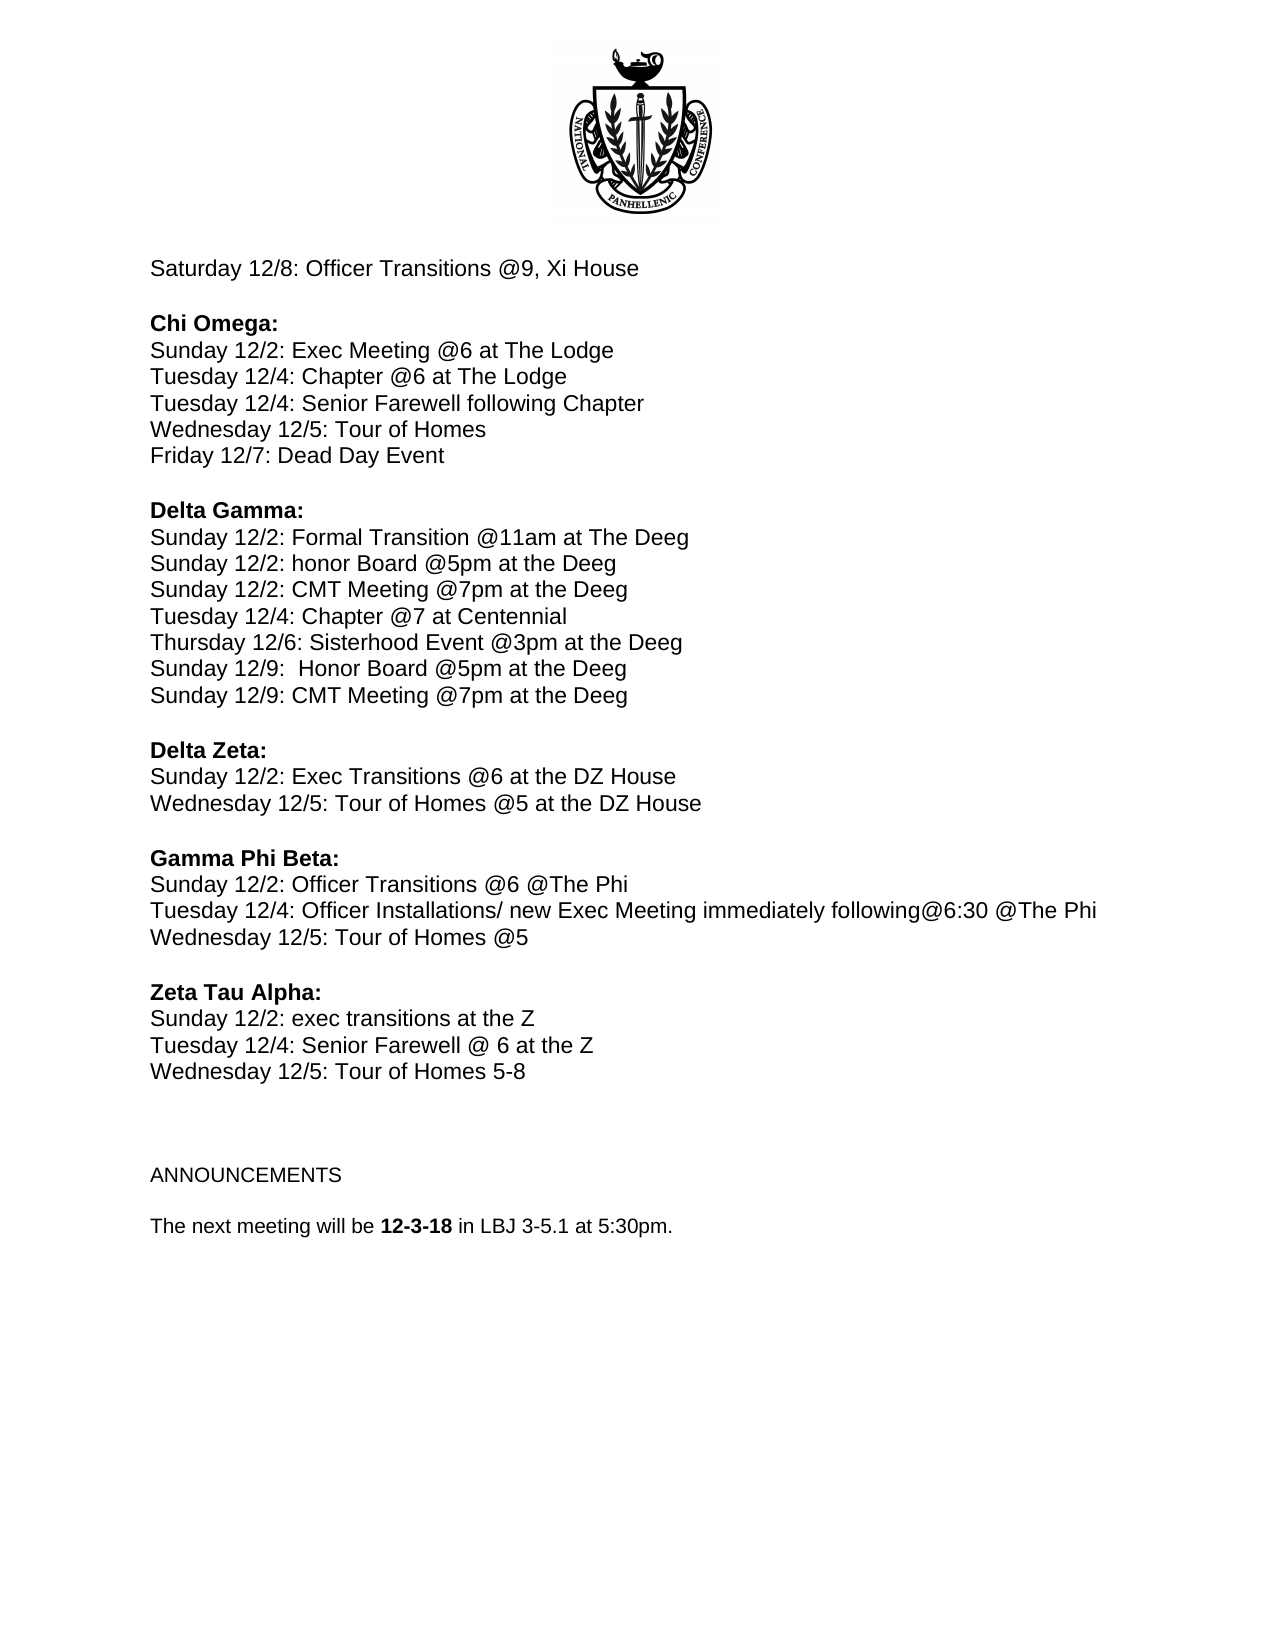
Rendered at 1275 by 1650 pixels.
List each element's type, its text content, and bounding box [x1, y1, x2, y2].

text Saturday 12/8: Officer Transitions @9, Xi House [150, 255, 1125, 310]
text Tuesday 12/4: Senior Farewell following Chapter [150, 389, 1125, 416]
text Wednesday 12/5: Tour of Homes [150, 416, 1125, 442]
text Sunday 12/2: Exec Meeting @6 at The Lodge [150, 337, 1125, 363]
text The next meeting will be 12-3-18 in LBJ 3-5.1 at 5:30pm. [150, 1214, 1125, 1238]
text Sunday 12/9: Honor Board @5pm at the Deeg [150, 655, 1125, 682]
text Chi Omega: [150, 310, 1125, 337]
text Sunday 12/2: exec transitions at the Z [150, 1005, 1125, 1032]
text Sunday 12/2: CMT Meeting @7pm at the Deeg [150, 576, 1125, 603]
picture [548, 37, 727, 227]
text Sunday 12/2: honor Board @5pm at the Deeg [150, 550, 1125, 576]
text Sunday 12/9: CMT Meeting @7pm at the Deeg [150, 682, 1125, 737]
text Wednesday 12/5: Tour of Homes @5 at the DZ House [150, 789, 1125, 845]
text Wednesday 12/5: Tour of Homes 5-8 [150, 1058, 1125, 1084]
text Sunday 12/2: Formal Transition @11am at The Deeg [150, 524, 1125, 550]
text Gamma Phi Beta: [150, 845, 1125, 871]
text Tuesday 12/4: Chapter @7 at Centennial [150, 603, 1125, 629]
text ANNOUNCEMENTS [150, 1163, 1125, 1187]
text Thursday 12/6: Sisterhood Event @3pm at the Deeg [150, 629, 1125, 655]
text Delta Zeta: [150, 737, 1125, 763]
text Tuesday 12/4: Officer Installations/ new Exec Meeting immediately following@6:30 @The Phi [150, 897, 1125, 924]
text Friday 12/7: Dead Day Event [150, 442, 1125, 497]
text Tuesday 12/4: Senior Farewell @ 6 at the Z [150, 1032, 1125, 1058]
text Sunday 12/2: Exec Transitions @6 at the DZ House [150, 763, 1125, 789]
text Zeta Tau Alpha: [150, 979, 1125, 1005]
text Tuesday 12/4: Chapter @6 at The Lodge [150, 363, 1125, 389]
text Delta Gamma: [150, 497, 1125, 524]
text Sunday 12/2: Officer Transitions @6 @The Phi [150, 871, 1125, 897]
text Wednesday 12/5: Tour of Homes @5 [150, 924, 1125, 979]
